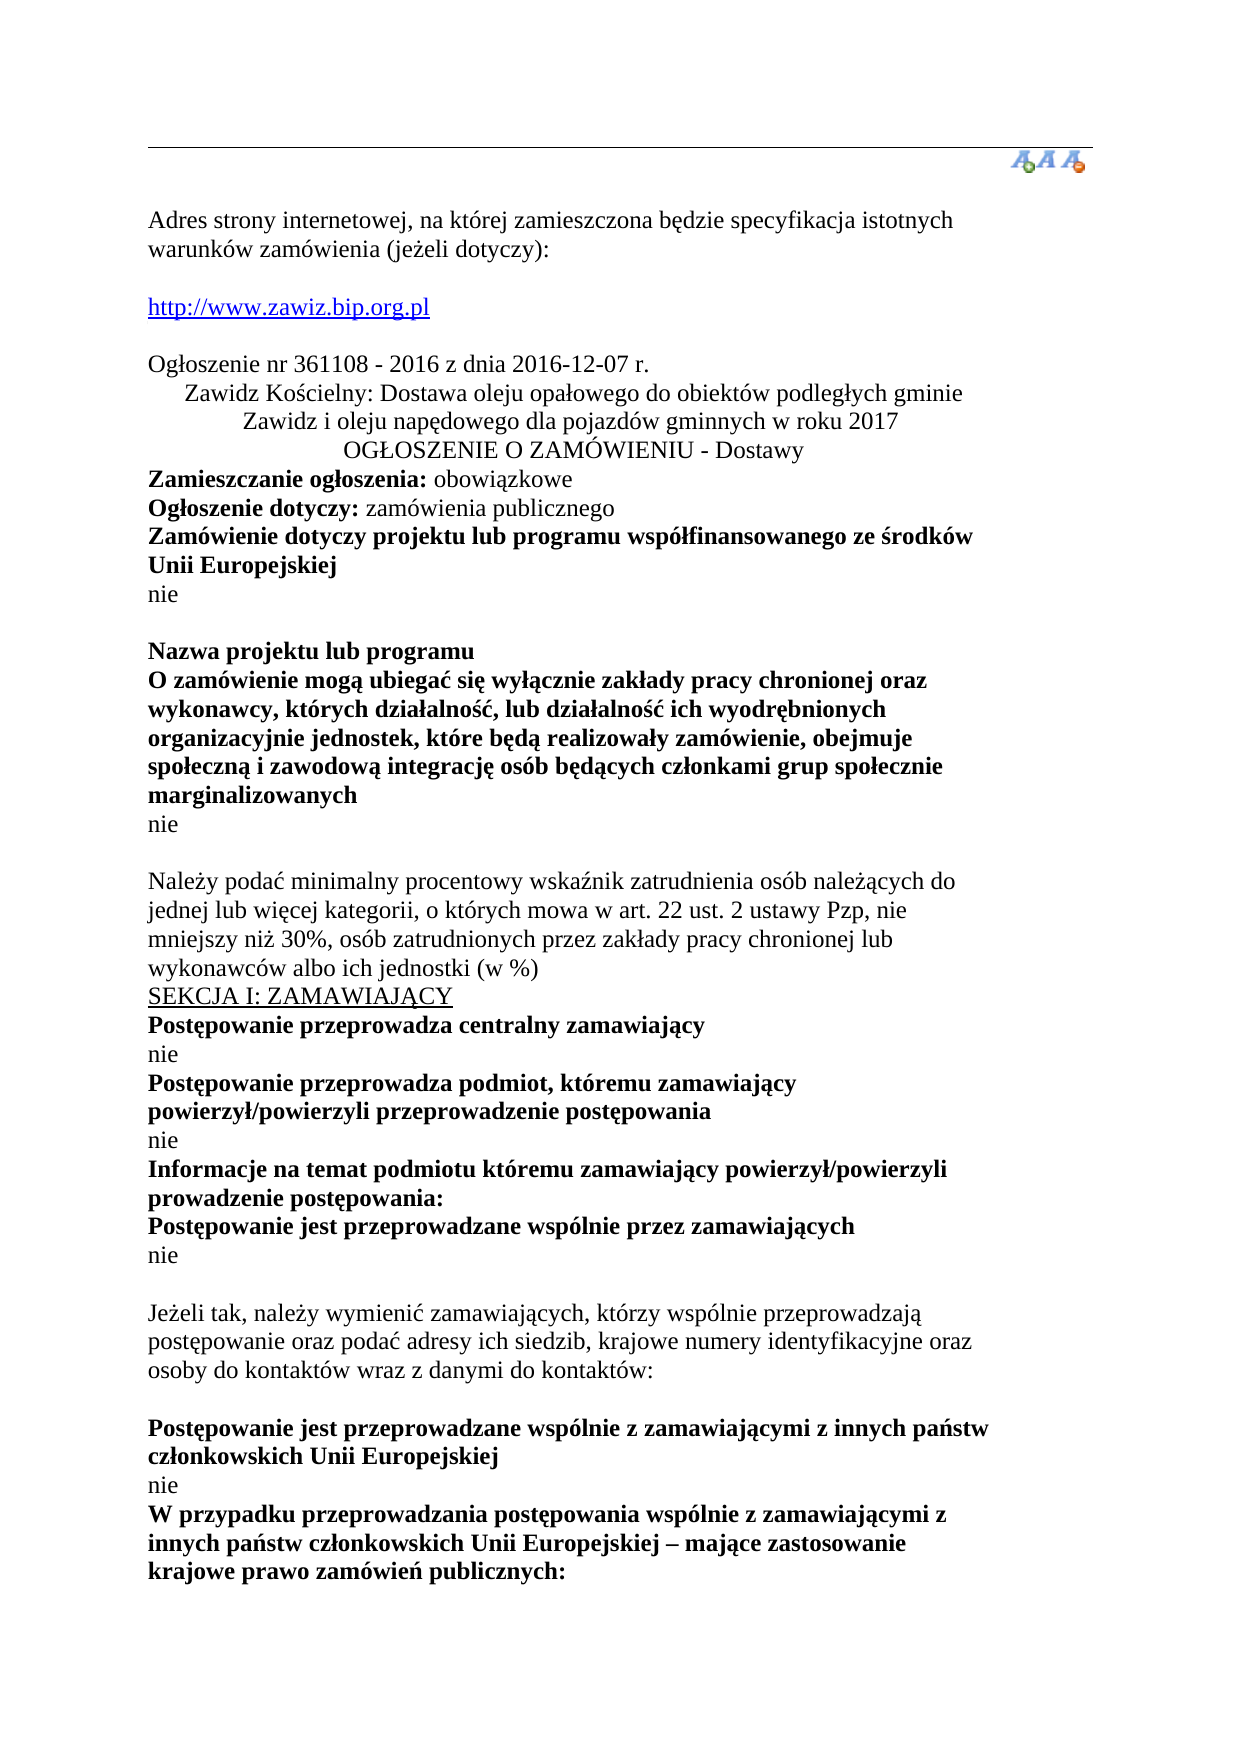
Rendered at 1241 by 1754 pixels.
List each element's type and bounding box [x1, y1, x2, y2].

picture [1010, 148, 1085, 173]
table_header [1000, 148, 1093, 1585]
table_header [148, 148, 999, 1585]
